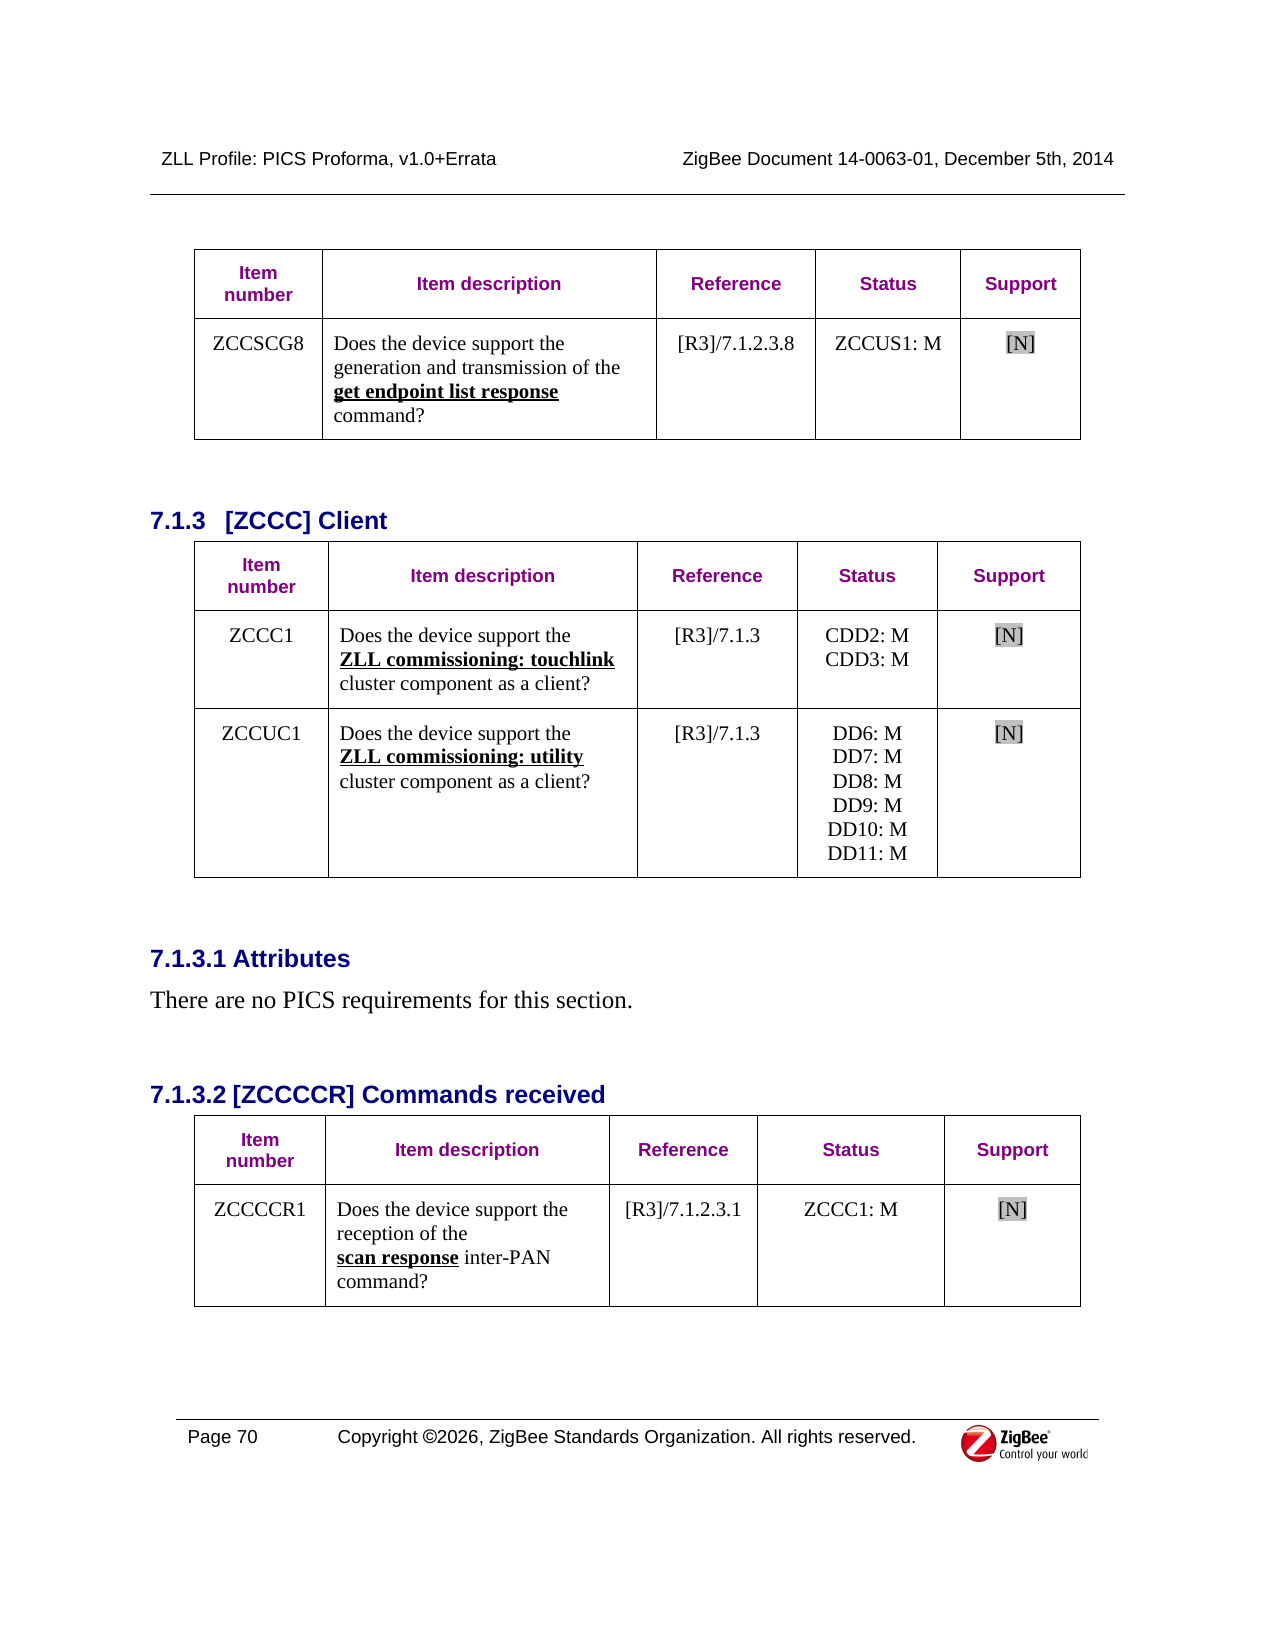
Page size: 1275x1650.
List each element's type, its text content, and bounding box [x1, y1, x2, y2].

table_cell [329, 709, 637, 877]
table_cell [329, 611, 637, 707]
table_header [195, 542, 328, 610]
title Attributes [150, 944, 1125, 973]
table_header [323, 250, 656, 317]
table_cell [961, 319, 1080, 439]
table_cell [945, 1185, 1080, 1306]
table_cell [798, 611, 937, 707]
subtitle [ZCCC] Client [150, 506, 1125, 535]
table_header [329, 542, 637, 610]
text There are no PICS requirements for this section. [150, 985, 1125, 1014]
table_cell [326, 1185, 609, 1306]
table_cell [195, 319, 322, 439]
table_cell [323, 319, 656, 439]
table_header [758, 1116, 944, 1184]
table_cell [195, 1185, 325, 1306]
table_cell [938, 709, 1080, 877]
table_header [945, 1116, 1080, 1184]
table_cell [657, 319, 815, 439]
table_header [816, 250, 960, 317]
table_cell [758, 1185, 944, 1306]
title [ZCCCCR] Commands received [150, 1080, 1125, 1109]
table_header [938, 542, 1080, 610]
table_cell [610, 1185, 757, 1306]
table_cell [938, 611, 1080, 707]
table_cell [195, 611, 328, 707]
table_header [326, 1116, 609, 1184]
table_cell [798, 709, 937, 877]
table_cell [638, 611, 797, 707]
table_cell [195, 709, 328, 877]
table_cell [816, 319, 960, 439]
picture [961, 1425, 1088, 1462]
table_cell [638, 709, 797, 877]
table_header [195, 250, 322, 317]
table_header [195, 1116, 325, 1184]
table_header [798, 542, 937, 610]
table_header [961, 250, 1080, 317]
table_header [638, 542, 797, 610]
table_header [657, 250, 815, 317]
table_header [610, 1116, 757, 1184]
